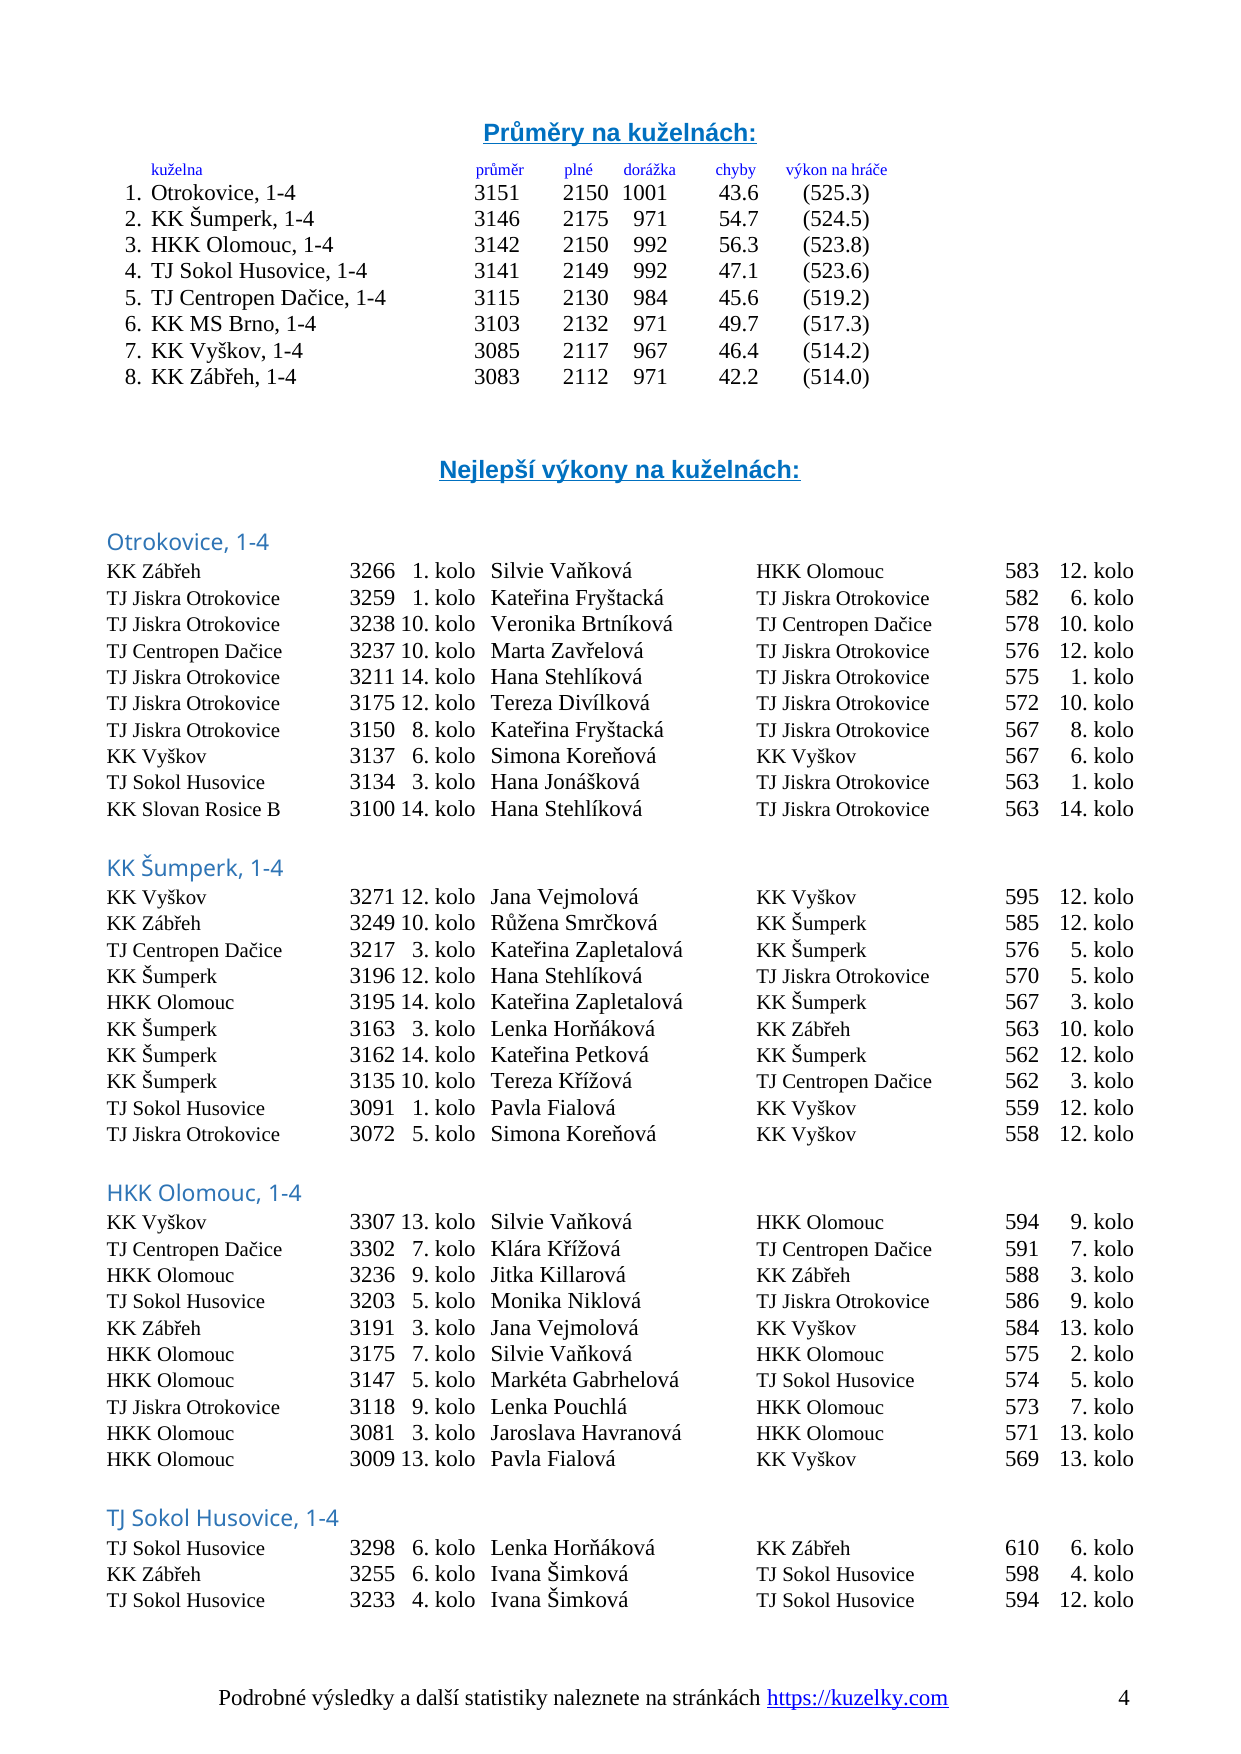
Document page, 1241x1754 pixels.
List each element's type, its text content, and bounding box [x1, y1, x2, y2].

text TJ Sokol Husovice 3134 3. kolo Hana Jonášková TJ Jiskra Otrokovice 563 1. kolo [106, 768, 1134, 795]
subtitle Otrokovice, 1-4 [106, 526, 1134, 558]
subtitle TJ Sokol Husovice, 1-4 [106, 1502, 1134, 1533]
text Nejlepší výkony na kuželnách: [94, 454, 1145, 483]
text KK Šumperk 3196 12. kolo Hana Stehlíková TJ Jiskra Otrokovice 570 5. kolo [106, 962, 1134, 988]
subtitle KK Šumperk, 1-4 [106, 852, 1134, 883]
text TJ Centropen Dačice 3217 3. kolo Kateřina Zapletalová KK Šumperk 576 5. kolo [106, 936, 1134, 962]
text Průměry na kuželnách: [94, 118, 1145, 147]
text 3. HKK Olomouc, 1-4 3142 2150 992 56.3 (523.8) [106, 231, 1134, 258]
text TJ Jiskra Otrokovice 3211 14. kolo Hana Stehlíková TJ Jiskra Otrokovice 575 1. kolo [106, 663, 1134, 689]
text KK Šumperk 3135 10. kolo Tereza Křížová TJ Centropen Dačice 562 3. kolo [106, 1067, 1134, 1094]
text 1. Otrokovice, 1-4 3151 2150 1001 43.6 (525.3) [106, 178, 1134, 205]
text KK Šumperk 3163 3. kolo Lenka Horňáková KK Zábřeh 563 10. kolo [106, 1015, 1134, 1041]
text HKK Olomouc 3081 3. kolo Jaroslava Havranová HKK Olomouc 571 13. kolo [106, 1419, 1134, 1445]
text HKK Olomouc 3147 5. kolo Markéta Gabrhelová TJ Sokol Husovice 574 5. kolo [106, 1366, 1134, 1393]
text KK Vyškov 3271 12. kolo Jana Vejmolová KK Vyškov 595 12. kolo [106, 883, 1134, 909]
text TJ Sokol Husovice 3233 4. kolo Ivana Šimková TJ Sokol Husovice 594 12. kolo [106, 1586, 1134, 1613]
subtitle HKK Olomouc, 1-4 [106, 1177, 1134, 1208]
text 6. KK MS Brno, 1-4 3103 2132 971 49.7 (517.3) [106, 310, 1134, 337]
text TJ Jiskra Otrokovice 3118 9. kolo Lenka Pouchlá HKK Olomouc 573 7. kolo [106, 1393, 1134, 1419]
text TJ Sokol Husovice 3298 6. kolo Lenka Horňáková KK Zábřeh 610 6. kolo [106, 1533, 1134, 1560]
text TJ Centropen Dačice 3237 10. kolo Marta Zavřelová TJ Jiskra Otrokovice 576 12. kolo [106, 637, 1134, 663]
text TJ Jiskra Otrokovice 3238 10. kolo Veronika Brtníková TJ Centropen Dačice 578 10. kolo [106, 610, 1134, 637]
text HKK Olomouc 3236 9. kolo Jitka Killarová KK Zábřeh 588 3. kolo [106, 1261, 1134, 1287]
text KK Vyškov 3137 6. kolo Simona Koreňová KK Vyškov 567 6. kolo [106, 742, 1134, 768]
text HKK Olomouc 3175 7. kolo Silvie Vaňková HKK Olomouc 575 2. kolo [106, 1340, 1134, 1366]
text 7. KK Vyškov, 1-4 3085 2117 967 46.4 (514.2) [106, 337, 1134, 363]
text TJ Jiskra Otrokovice 3150 8. kolo Kateřina Fryštacká TJ Jiskra Otrokovice 567 8. kolo [106, 716, 1134, 742]
text 4. TJ Sokol Husovice, 1-4 3141 2149 992 47.1 (523.6) [106, 258, 1134, 284]
text TJ Jiskra Otrokovice 3072 5. kolo Simona Koreňová KK Vyškov 558 12. kolo [106, 1120, 1134, 1146]
text KK Zábřeh 3255 6. kolo Ivana Šimková TJ Sokol Husovice 598 4. kolo [106, 1560, 1134, 1586]
text KK Slovan Rosice B 3100 14. kolo Hana Stehlíková TJ Jiskra Otrokovice 563 14. kolo [106, 795, 1134, 821]
text KK Šumperk 3162 14. kolo Kateřina Petková KK Šumperk 562 12. kolo [106, 1041, 1134, 1067]
text KK Vyškov 3307 13. kolo Silvie Vaňková HKK Olomouc 594 9. kolo [106, 1208, 1134, 1234]
text HKK Olomouc 3009 13. kolo Pavla Fialová KK Vyškov 569 13. kolo [106, 1445, 1134, 1472]
text TJ Sokol Husovice 3091 1. kolo Pavla Fialová KK Vyškov 559 12. kolo [106, 1094, 1134, 1120]
text KK Zábřeh 3191 3. kolo Jana Vejmolová KK Vyškov 584 13. kolo [106, 1314, 1134, 1340]
text HKK Olomouc 3195 14. kolo Kateřina Zapletalová KK Šumperk 567 3. kolo [106, 988, 1134, 1015]
text 5. TJ Centropen Dačice, 1-4 3115 2130 984 45.6 (519.2) [106, 284, 1134, 310]
text KK Zábřeh 3266 1. kolo Silvie Vaňková HKK Olomouc 583 12. kolo [106, 558, 1134, 584]
text TJ Jiskra Otrokovice 3175 12. kolo Tereza Divílková TJ Jiskra Otrokovice 572 10. kolo [106, 689, 1134, 716]
text TJ Centropen Dačice 3302 7. kolo Klára Křížová TJ Centropen Dačice 591 7. kolo [106, 1234, 1134, 1261]
text TJ Jiskra Otrokovice 3259 1. kolo Kateřina Fryštacká TJ Jiskra Otrokovice 582 6. kolo [106, 584, 1134, 610]
text kuželna průměr plné dorážka chyby výkon na hráče [106, 159, 1134, 178]
text 2. KK Šumperk, 1-4 3146 2175 971 54.7 (524.5) [106, 205, 1134, 231]
text 8. KK Zábřeh, 1-4 3083 2112 971 42.2 (514.0) [106, 363, 1134, 389]
text KK Zábřeh 3249 10. kolo Růžena Smrčková KK Šumperk 585 12. kolo [106, 909, 1134, 936]
text TJ Sokol Husovice 3203 5. kolo Monika Niklová TJ Jiskra Otrokovice 586 9. kolo [106, 1287, 1134, 1314]
